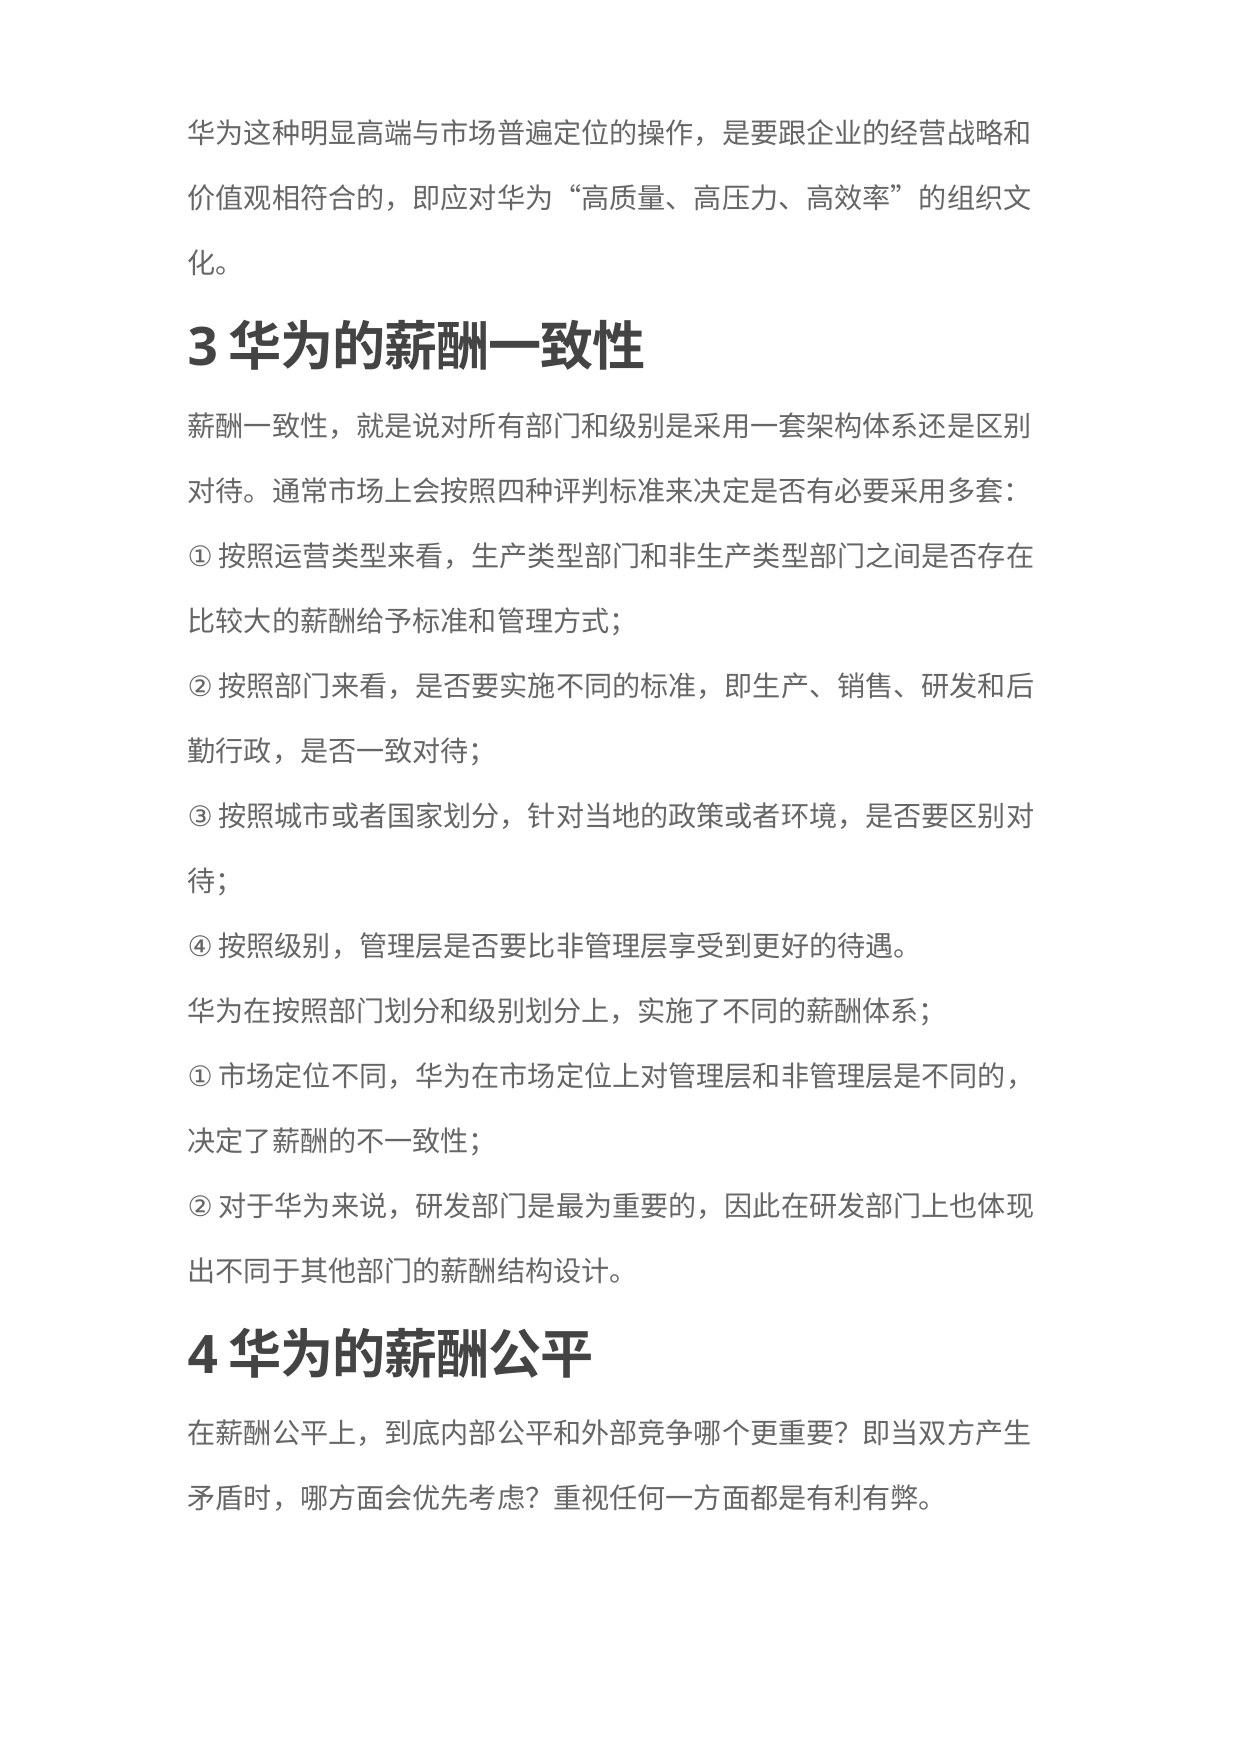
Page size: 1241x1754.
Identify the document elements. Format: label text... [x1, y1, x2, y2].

text ①市场定位不同，华为在市场定位上对管理层和非管理层是不同的，决定了薪酬的不一致性； [187, 1041, 1053, 1171]
text 华为这种明显高端与市场普遍定位的操作，是要跟企业的经营战略和价值观相符合的，即应对华为“高质量、高压力、高效率”的组织文化。 [187, 99, 1053, 294]
text ④按照级别，管理层是否要比非管理层享受到更好的待遇。 [187, 911, 1053, 976]
text 3华为的薪酬一致性 [187, 294, 1053, 391]
text ②按照部门来看，是否要实施不同的标准，即生产、销售、研发和后勤行政，是否一致对待； [187, 651, 1053, 781]
text 华为在按照部门划分和级别划分上，实施了不同的薪酬体系； [187, 976, 1053, 1041]
text ③按照城市或者国家划分，针对当地的政策或者环境，是否要区别对待； [187, 781, 1053, 911]
text ②对于华为来说，研发部门是最为重要的，因此在研发部门上也体现出不同于其他部门的薪酬结构设计。 [187, 1171, 1053, 1301]
text 4华为的薪酬公平 [187, 1301, 1053, 1399]
text 薪酬一致性，就是说对所有部门和级别是采用一套架构体系还是区别对待。通常市场上会按照四种评判标准来决定是否有必要采用多套： [187, 391, 1053, 521]
text ①按照运营类型来看，生产类型部门和非生产类型部门之间是否存在比较大的薪酬给予标准和管理方式； [187, 521, 1053, 651]
text 在薪酬公平上，到底内部公平和外部竞争哪个更重要？即当双方产生矛盾时，哪方面会优先考虑？重视任何一方面都是有利有弊。 [187, 1399, 1053, 1529]
